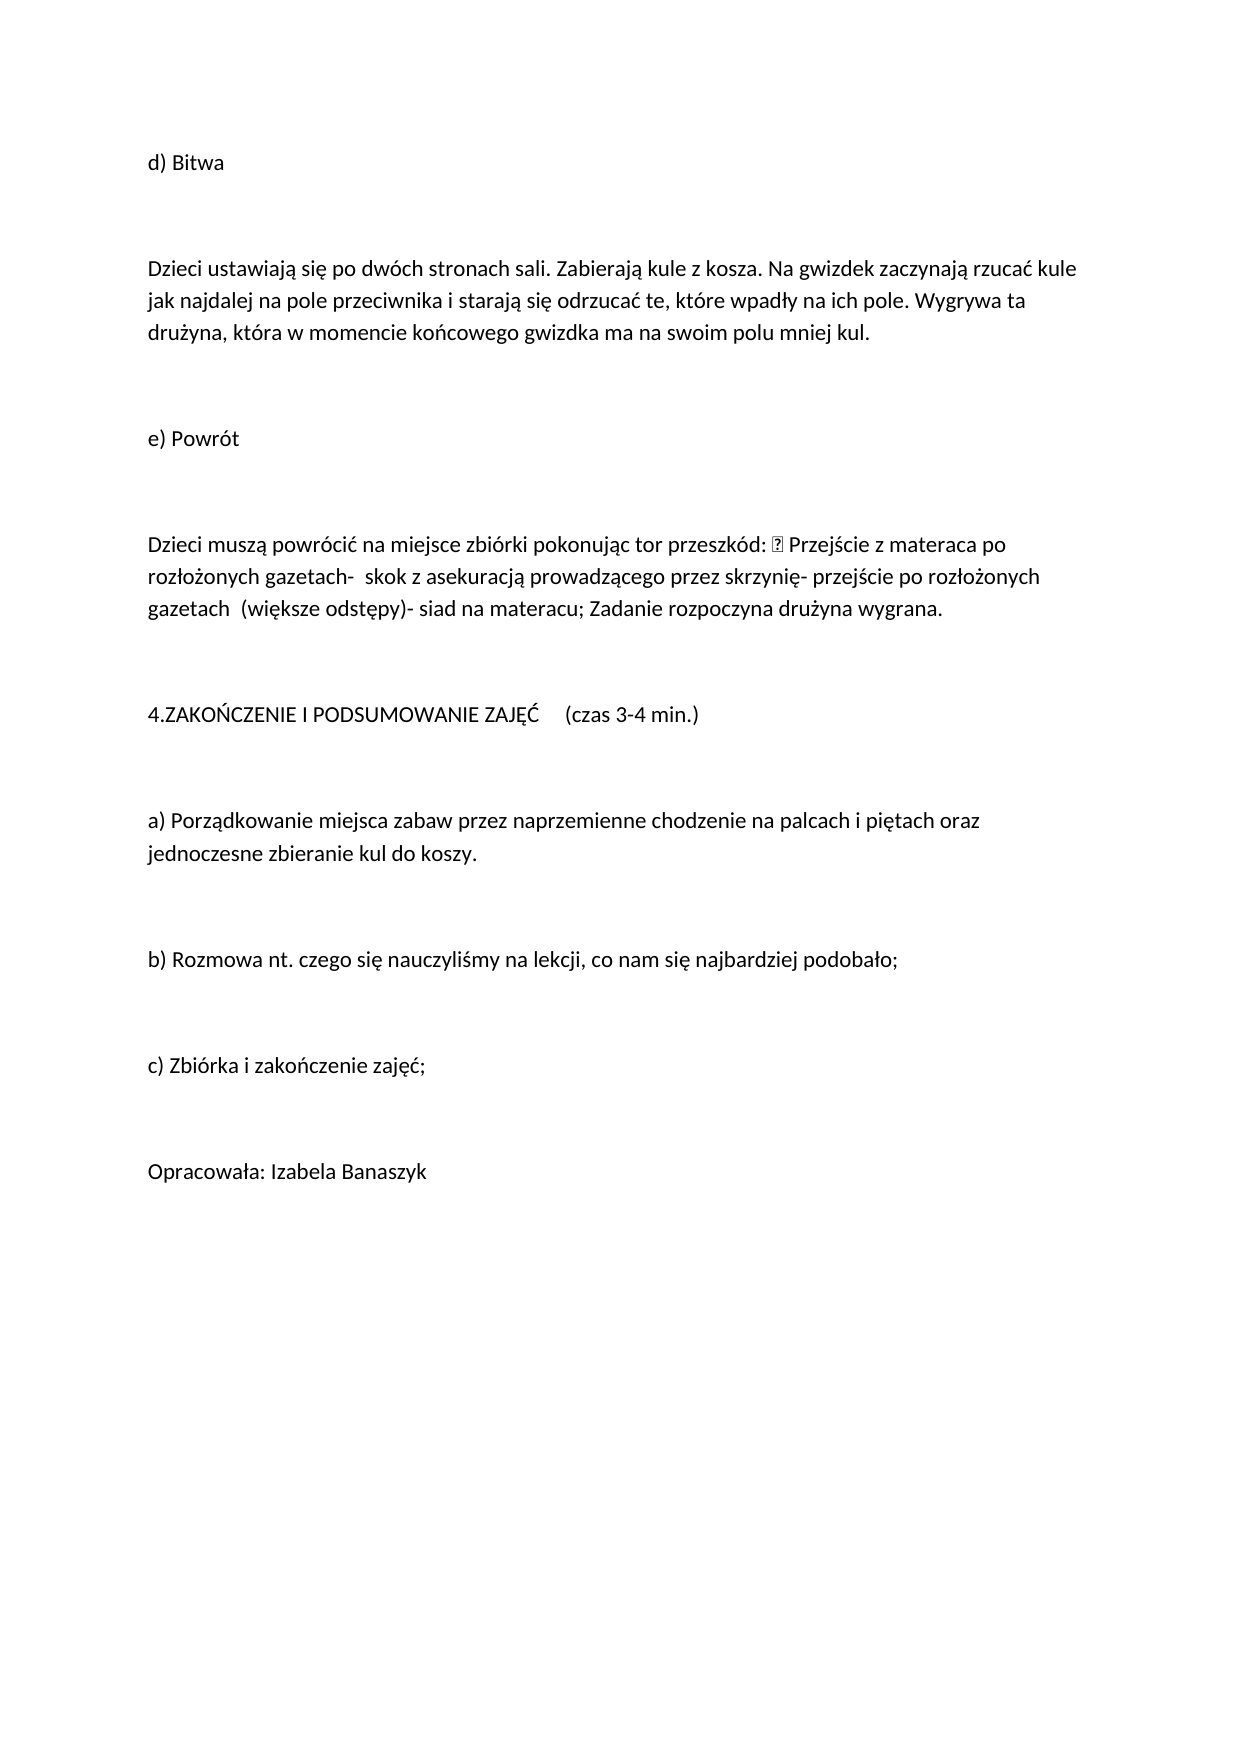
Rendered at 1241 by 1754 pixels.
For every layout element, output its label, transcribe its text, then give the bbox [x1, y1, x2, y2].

text Dzieci ustawiają się po dwóch stronach sali. Zabierają kule z kosza. Na gwizdek zaczynają rzucać kule jak najdalej na pole przeciwnika i starają się odrzucać te, które wpadły na ich pole. Wygrywa ta drużyna, która w momencie końcowego gwizdka ma na swoim polu mniej kul. [148, 254, 1093, 346]
text Opracowała: Izabela Banaszyk [148, 1157, 1093, 1185]
text e) Powrót [148, 424, 1093, 452]
text b) Rozmowa nt. czego się nauczyliśmy na lekcji, co nam się najbardziej podobało; [148, 945, 1093, 973]
text a) Porządkowanie miejsca zabaw przez naprzemienne chodzenie na palcach i piętach oraz jednoczesne zbieranie kul do koszy. [148, 807, 1093, 867]
text 4.ZAKOŃCZENIE I PODSUMOWANIE ZAJĘĆ (czas 3-4 min.) [148, 701, 1093, 728]
text d) Bitwa [148, 148, 1093, 176]
text c) Zbiórka i zakończenie zajęć; [148, 1051, 1093, 1079]
text Dzieci muszą powrócić na miejsce zbiórki pokonując tor przeszkód:  Przejście z materaca po rozłożonych gazetach- skok z asekuracją prowadzącego przez skrzynię- przejście po rozłożonych gazetach (większe odstępy)- siad na materacu; Zadanie rozpoczyna drużyna wygrana. [148, 530, 1093, 622]
